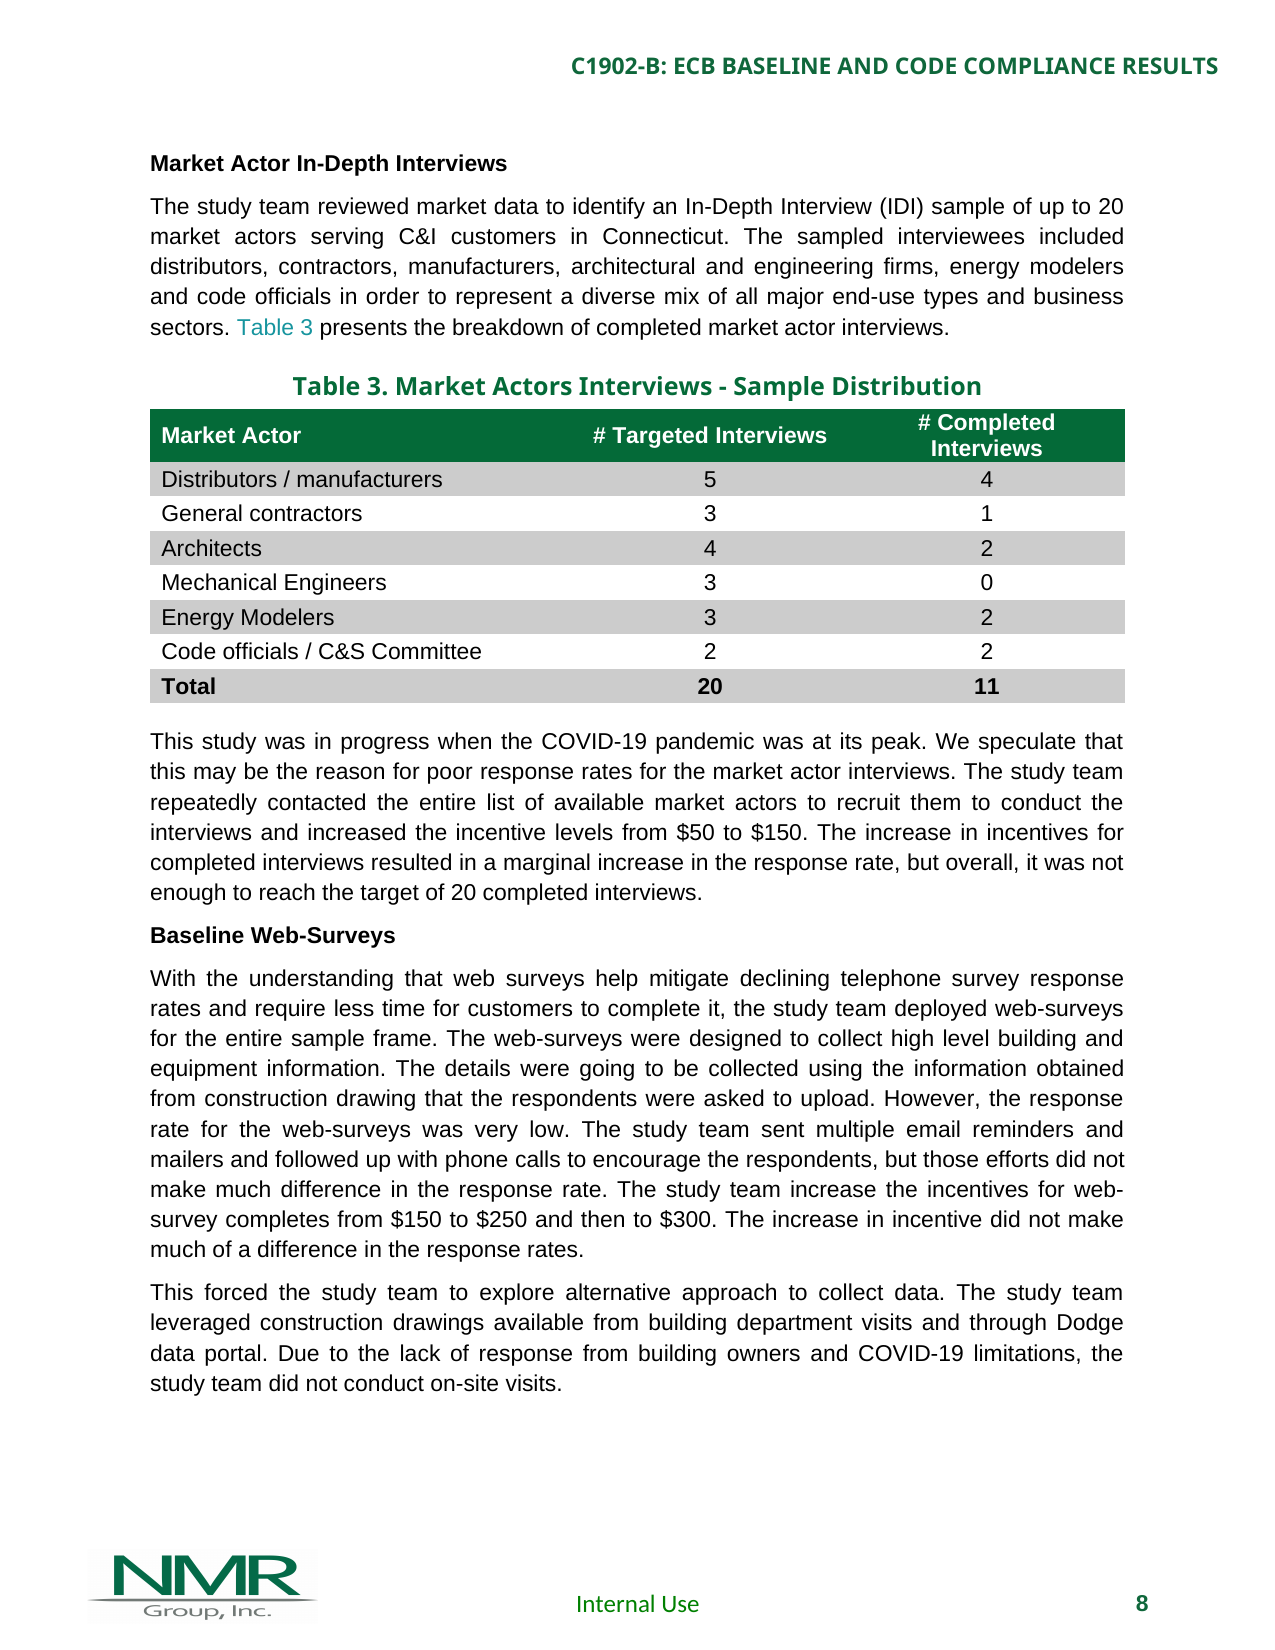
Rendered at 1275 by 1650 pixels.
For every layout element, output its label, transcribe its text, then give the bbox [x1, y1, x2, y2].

table_cell Total [150, 669, 572, 703]
table_cell 3 [572, 565, 848, 600]
table_header # Targeted Interviews [572, 409, 848, 462]
table_cell 3 [572, 496, 848, 531]
table_cell 5 [572, 462, 848, 496]
text This forced the study team to explore alternative approach to collect data. The study team leveraged construction drawings available from building department visits and through Dodge data portal. Due to the lack of response from building owners and COVID-19 limitations, the study team did not conduct on-site visits. [150, 1279, 1125, 1396]
table_cell Mechanical Engineers [150, 565, 572, 600]
table_cell Code officials / C&S Committee [150, 634, 572, 669]
table_cell 0 [848, 565, 1125, 600]
table_cell 20 [572, 669, 848, 703]
text The study team reviewed market data to identify an In-Depth Interview (IDI) sample of up to 20 market actors serving C&I customers in Connecticut. The sampled interviewees included distributors, contractors, manufacturers, architectural and engineering firms, energy modelers and code officials in order to represent a diverse mix of all major end-use types and business sectors. Table 3 presents the breakdown of completed market actor interviews. [150, 193, 1125, 340]
table_cell General contractors [150, 496, 572, 531]
table_cell Distributors / manufacturers [150, 462, 572, 496]
table_cell 11 [848, 669, 1125, 703]
table_cell 1 [848, 496, 1125, 531]
text With the understanding that web surveys help mitigate declining telephone survey response rates and require less time for customers to complete it, the study team deployed web-surveys for the entire sample frame. The web-surveys were designed to collect high level building and equipment information. The details were going to be collected using the information obtained from construction drawing that the respondents were asked to upload. However, the response rate for the web-surveys was very low. The study team sent multiple email reminders and mailers and followed up with phone calls to encourage the respondents, but those efforts did not make much difference in the response rate. The study team increase the incentives for web-survey completes from $150 to $250 and then to $300. The increase in incentive did not make much of a difference in the response rates. [150, 964, 1125, 1263]
text Baseline Web-Surveys [150, 922, 1125, 948]
table_cell 2 [848, 600, 1125, 634]
table_header # Completed Interviews [848, 409, 1125, 462]
text This study was in progress when the COVID-19 pandemic was at its peak. We speculate that this may be the reason for poor response rates for the market actor interviews. The study team repeatedly contacted the entire list of available market actors to recruit them to conduct the interviews and increased the incentive levels from $50 to $150. The increase in incentives for completed interviews resulted in a marginal increase in the response rate, but overall, it was not enough to reach the target of 20 completed interviews. [150, 728, 1125, 906]
table_cell 3 [572, 600, 848, 634]
table_cell Energy Modelers [150, 600, 572, 634]
table_cell 2 [572, 634, 848, 669]
table_header Market Actor [150, 409, 572, 462]
text Market Actor In-Depth Interviews [150, 150, 1125, 176]
table_cell 4 [572, 531, 848, 565]
table_cell 2 [848, 634, 1125, 669]
table_cell 4 [848, 462, 1125, 496]
table_cell Architects [150, 531, 572, 565]
picture [87, 1549, 318, 1624]
table_cell 2 [848, 531, 1125, 565]
